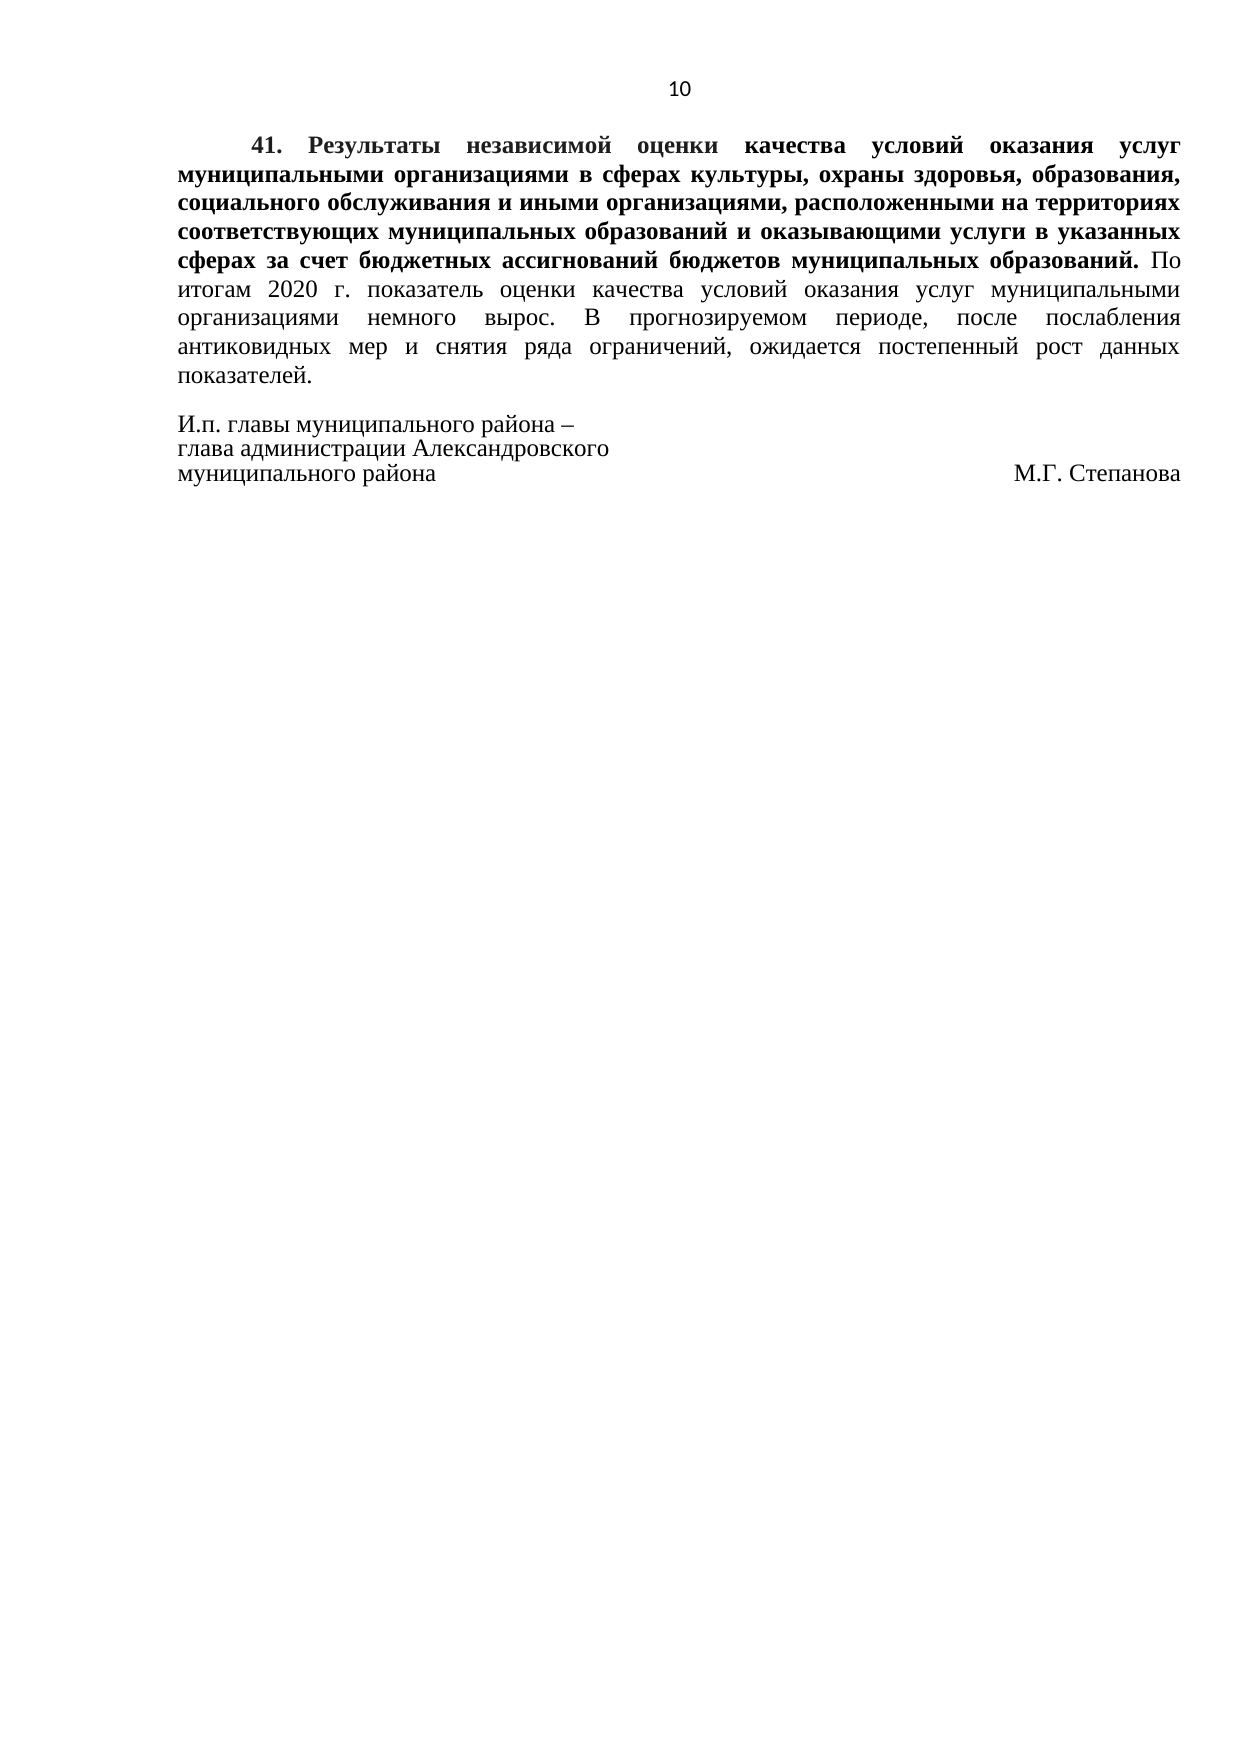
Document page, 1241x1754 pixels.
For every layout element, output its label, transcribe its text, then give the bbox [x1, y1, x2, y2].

text муниципального района М.Г. Степанова [177, 462, 1181, 486]
text 41. Результаты независимой оценки качества условий оказания услуг муниципальными организациями в сферах культуры, охраны здоровья, образования, социального обслуживания и иными организациями, расположенными на территориях соответствующих муниципальных образований и оказывающими услуги в указанных сферах за счет бюджетных ассигнований бюджетов муниципальных образований. По итогам 2020 г. показатель оценки качества условий оказания услуг муниципальными организациями немного вырос. В прогнозируемом периоде, после послабления антиковидных мер и снятия ряда ограничений, ожидается постепенный рост данных показателей. [177, 130, 1181, 389]
text глава администрации Александровского [177, 437, 1181, 462]
text И.п. главы муниципального района – [177, 413, 1181, 437]
